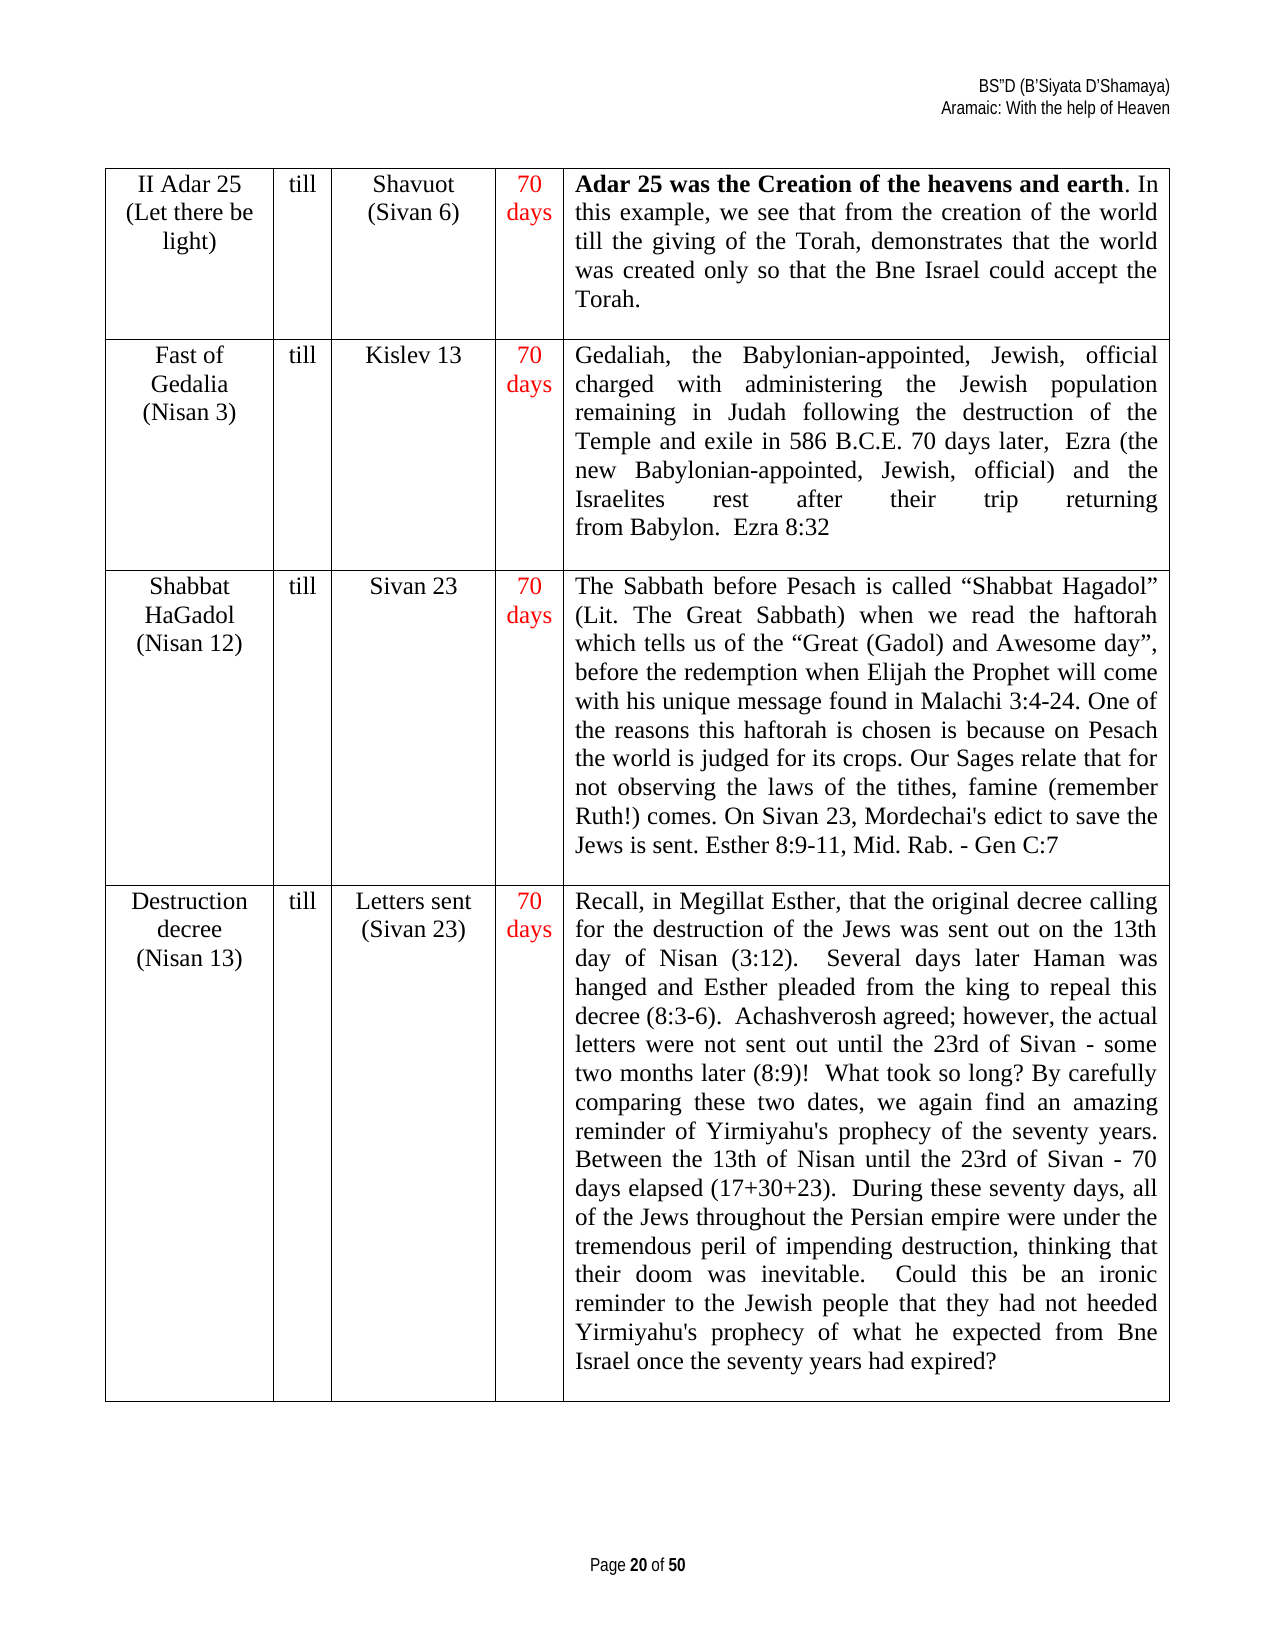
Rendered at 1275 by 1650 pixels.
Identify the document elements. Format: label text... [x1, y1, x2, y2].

table_cell till [274, 886, 331, 1401]
table_header II Adar 25 (Let there be light) [106, 169, 273, 339]
table_cell Shabbat HaGadol (Nisan 12) [106, 571, 273, 885]
table_cell Letters sent (Sivan 23) [332, 886, 495, 1401]
table_header Shavuot (Sivan 6) [332, 169, 495, 339]
table_cell till [274, 340, 331, 570]
table_cell 70 days [496, 886, 563, 1401]
table_cell 70 days [496, 340, 563, 570]
table_cell Destruction decree (Nisan 13) [106, 886, 273, 1401]
table_cell till [274, 571, 331, 885]
table_cell The Sabbath before Pesach is called “Shabbat Hagadol” (Lit. The Great Sabbath) when we read the haftorah which tells us of the “Great (Gadol) and Awesome day”, before the redemption when Elijah the Prophet will come with his unique message found in Malachi 3:4-24. One of the reasons this haftorah is chosen is because on Pesach the world is judged for its crops. Our Sages relate that for not observing the laws of the tithes, famine (remember Ruth!) comes. On Sivan 23, Mordechai's edict to save the Jews is sent. Esther 8:9-11, Mid. Rab. - Gen C:7 [564, 571, 1169, 885]
table_cell Sivan 23 [332, 571, 495, 885]
table_cell Fast of Gedalia (Nisan 3) [106, 340, 273, 570]
table_header till [274, 169, 331, 339]
table_cell Gedaliah, the Babylonian-appointed, Jewish, official charged with administering the Jewish population remaining in Judah following the destruction of the Temple and exile in 586 B.C.E. 70 days later, Ezra (the new Babylonian-appointed, Jewish, official) and the Israelites rest after their trip returning from Babylon. Ezra 8:32 [564, 340, 1169, 570]
table_cell Recall, in Megillat Esther, that the original decree calling for the destruction of the Jews was sent out on the 13th day of Nisan (3:12). Several days later Haman was hanged and Esther pleaded from the king to repeal this decree (8:3-6). Achashverosh agreed; however, the actual letters were not sent out until the 23rd of Sivan - some two months later (8:9)! What took so long? By carefully comparing these two dates, we again find an amazing reminder of Yirmiyahu's prophecy of the seventy years. Between the 13th of Nisan until the 23rd of Sivan - 70 days elapsed (17+30+23). During these seventy days, all of the Jews throughout the Persian empire were under the tremendous peril of impending destruction, thinking that their doom was inevitable. Could this be an ironic reminder to the Jewish people that they had not heeded Yirmiyahu's prophecy of what he expected from Bne Israel once the seventy years had expired? [564, 886, 1169, 1401]
table_cell 70 days [496, 571, 563, 885]
table_header 70 days [496, 169, 563, 339]
table_cell Kislev 13 [332, 340, 495, 570]
table_header Adar 25 was the Creation of the heavens and earth. In this example, we see that from the creation of the world till the giving of the Torah, demonstrates that the world was created only so that the Bne Israel could accept the Torah. [564, 169, 1169, 339]
